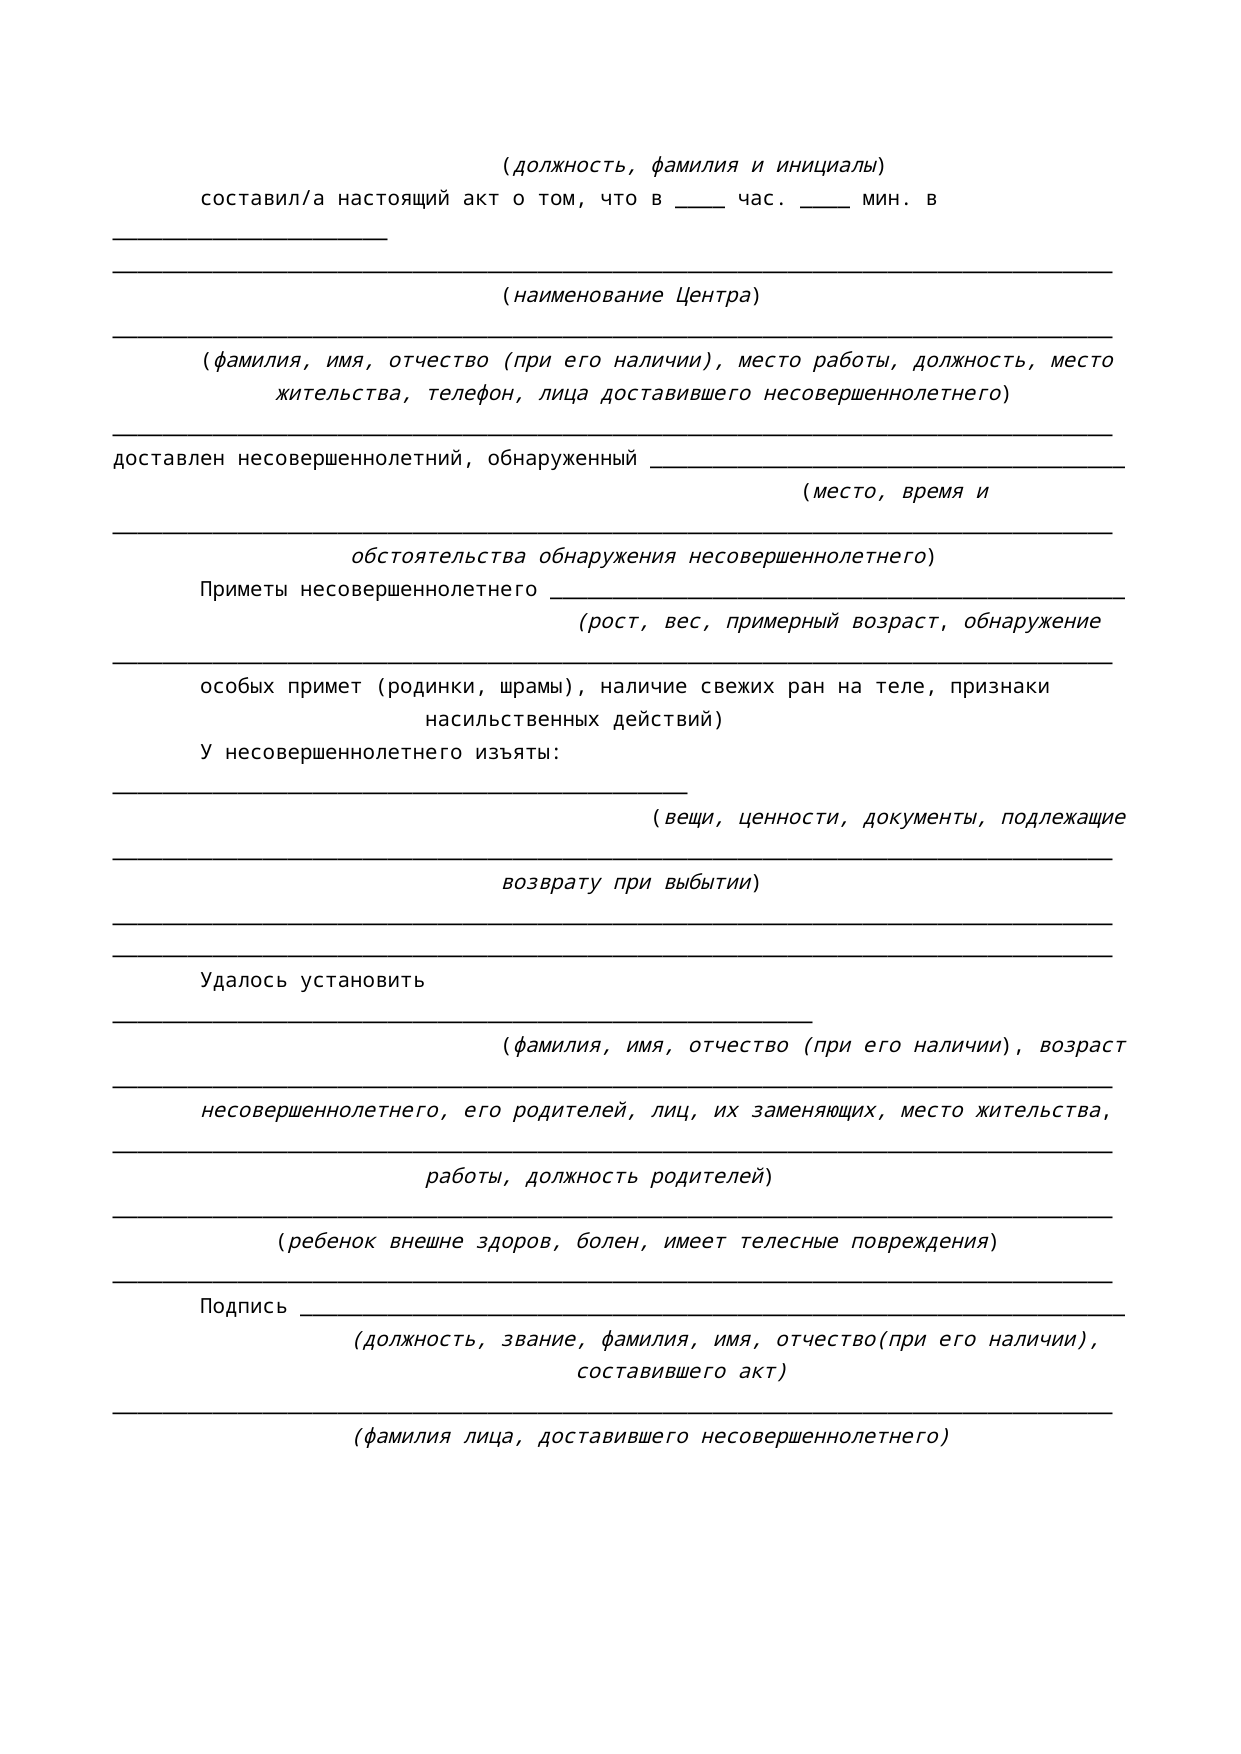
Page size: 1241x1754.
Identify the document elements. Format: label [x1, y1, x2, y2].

text [112, 150, 1128, 1450]
